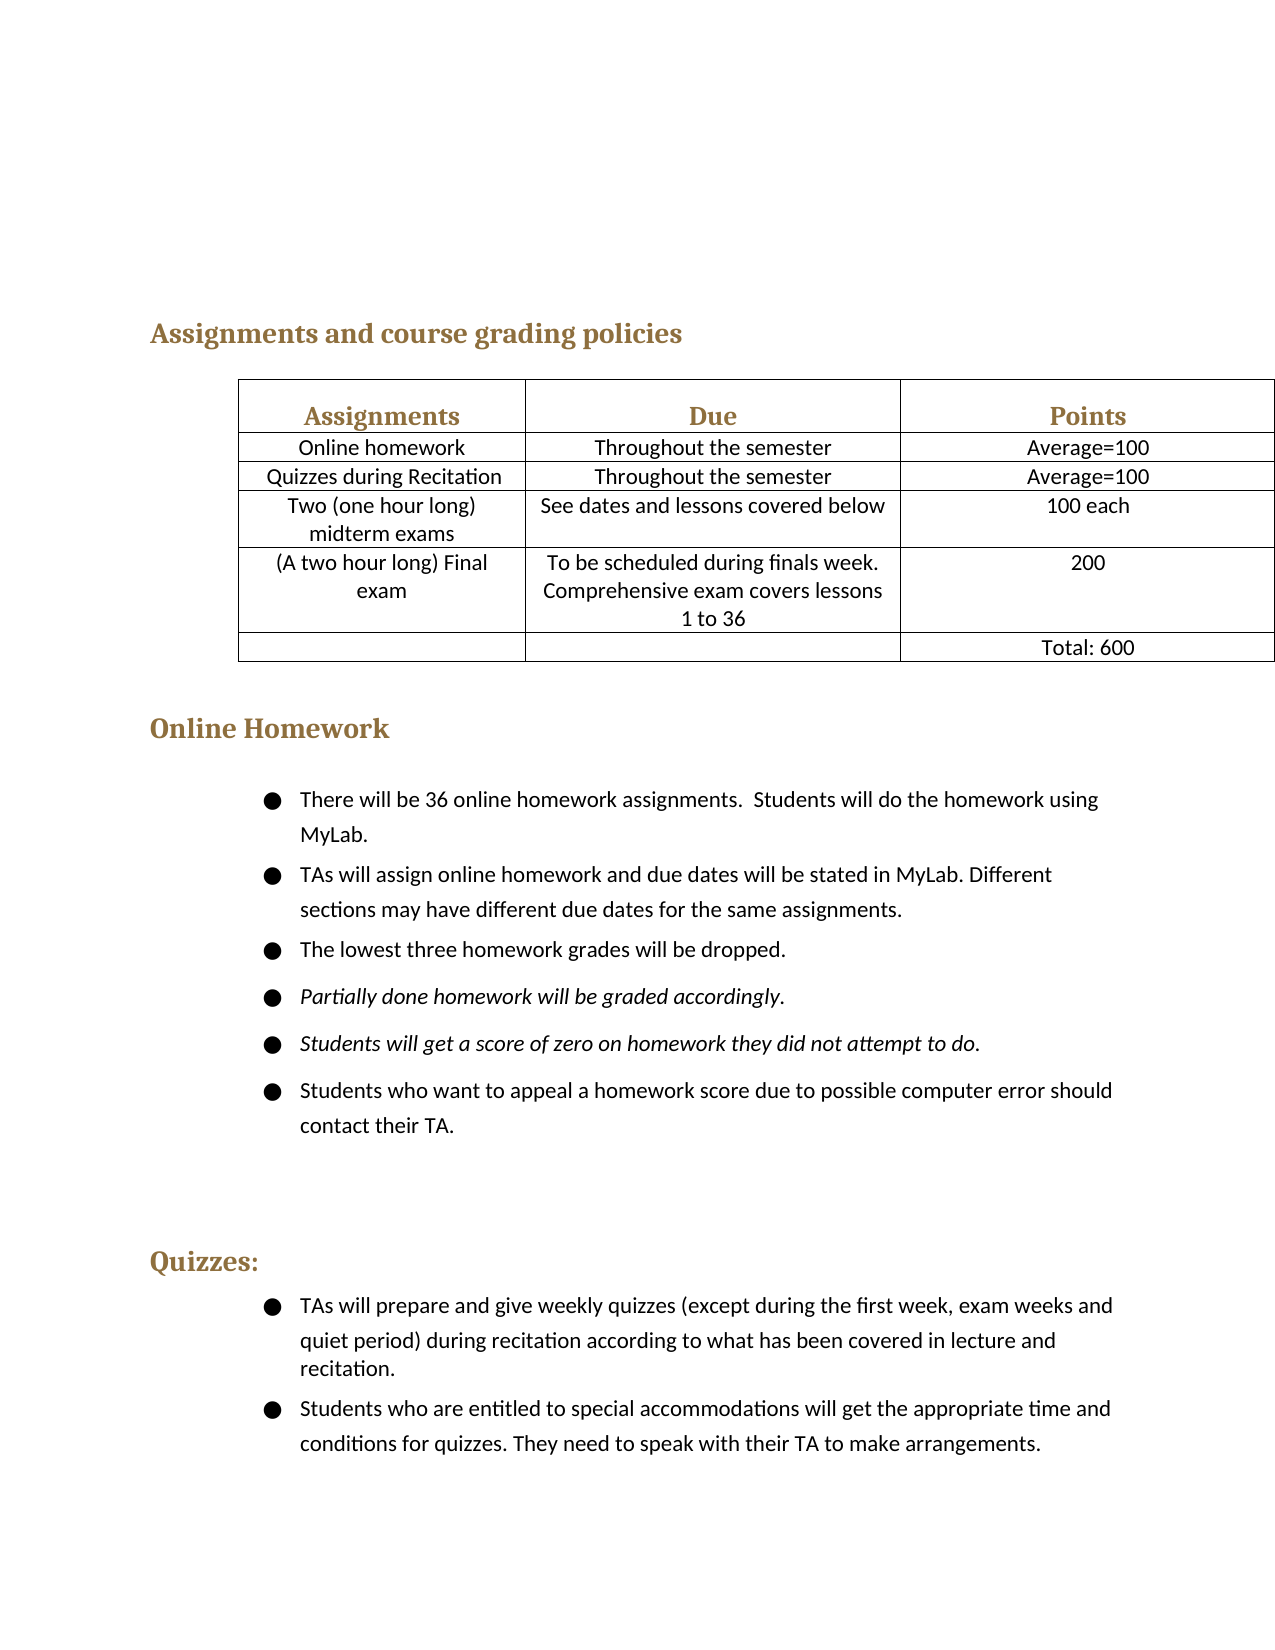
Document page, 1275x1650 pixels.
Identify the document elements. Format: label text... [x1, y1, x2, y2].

table_cell 200 [901, 548, 1274, 632]
table_cell Online homework [239, 433, 525, 461]
table_cell Two (one hour long) midterm exams [239, 491, 525, 547]
list Partially done homework will be graded accordingly. [262, 971, 1125, 1018]
subtitle Online Homework [150, 712, 1125, 746]
list There will be 36 online homework assignments. Students will do the homework using MyLab. [262, 774, 1125, 849]
table_cell Throughout the semester [526, 462, 900, 490]
table_header Points [901, 380, 1274, 432]
list TAs will prepare and give weekly quizzes (except during the first week, exam weeks and quiet period) during recitation according to what has been covered in lecture and recitation. [262, 1279, 1125, 1382]
table_cell [526, 633, 900, 661]
list TAs will assign online homework and due dates will be stated in MyLab. Different sections may have different due dates for the same assignments. [262, 849, 1125, 924]
table_header Assignments [239, 380, 525, 432]
table_cell Average=100 [901, 462, 1274, 490]
list Students who want to appeal a homework score due to possible computer error should contact their TA. [262, 1064, 1125, 1139]
table_cell Average=100 [901, 433, 1274, 461]
table_cell 100 each [901, 491, 1274, 547]
list Students will get a score of zero on homework they did not attempt to do. [262, 1018, 1125, 1064]
table_cell Throughout the semester [526, 433, 900, 461]
table_cell To be scheduled during finals week. Comprehensive exam covers lessons 1 to 36 [526, 548, 900, 632]
table_cell See dates and lessons covered below [526, 491, 900, 547]
table_header Due [526, 380, 900, 432]
subtitle Assignments and course grading policies [150, 317, 1125, 351]
table_cell Total: 600 [901, 633, 1274, 661]
subtitle Quizzes: [150, 1246, 1125, 1279]
table_cell [239, 633, 525, 661]
list Students who are entitled to special accommodations will get the appropriate time and conditions for quizzes. They need to speak with their TA to make arrangements. [262, 1382, 1125, 1457]
table_cell Quizzes during Recitation [239, 462, 525, 490]
table_cell (A two hour long) Final exam [239, 548, 525, 632]
list The lowest three homework grades will be dropped. [262, 924, 1125, 971]
